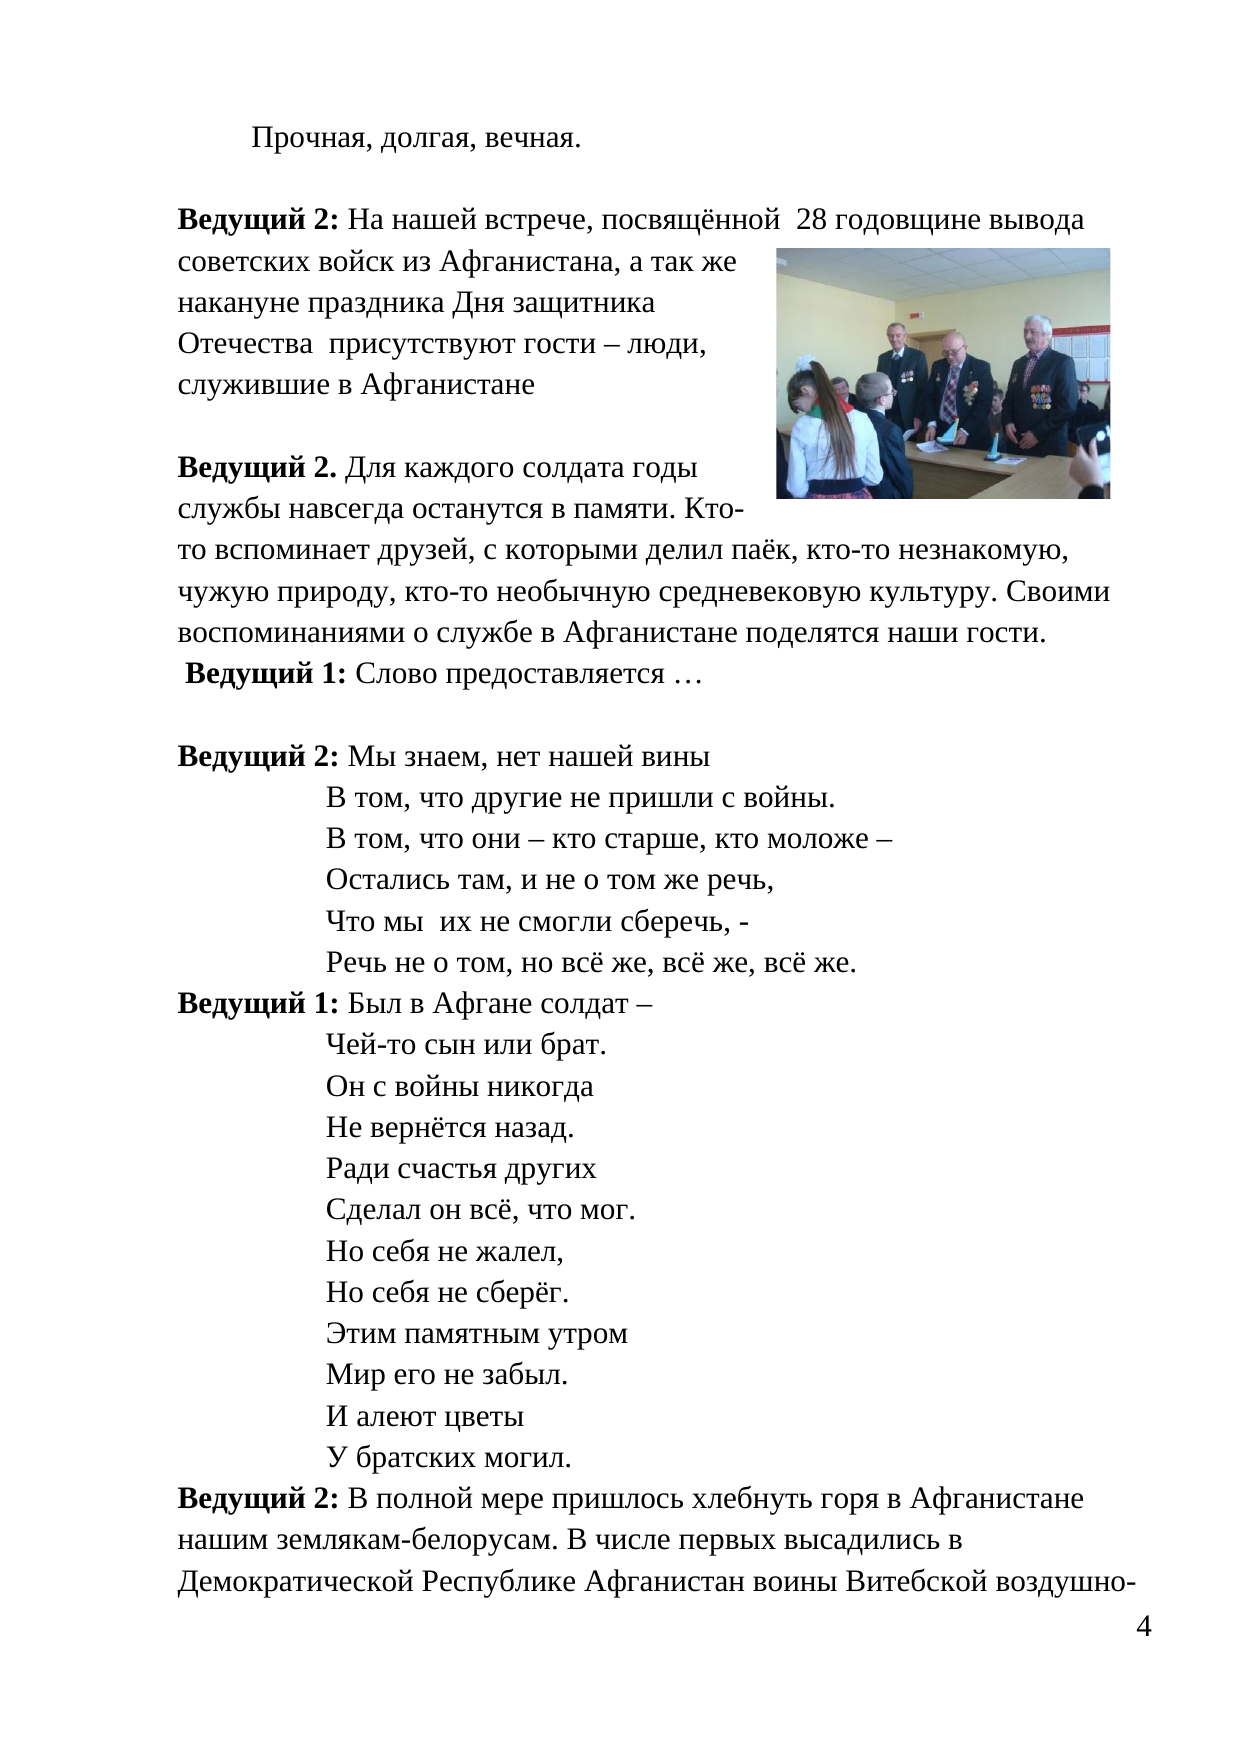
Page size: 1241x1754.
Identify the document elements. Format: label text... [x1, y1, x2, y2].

text В том, что другие не пришли с войны. [177, 778, 1152, 814]
text Что мы их не смогли сберечь, - [177, 902, 1152, 938]
text Но себя не сберёг. [177, 1273, 1152, 1309]
text Ведущий 2: Мы знаем, нет нашей вины [177, 737, 1152, 773]
text Мир его не забыл. [177, 1356, 1152, 1392]
text Этим памятным утром [177, 1314, 1152, 1350]
text Сделал он всё, что мог. [177, 1191, 1152, 1227]
text В том, что они – кто старше, кто моложе – [177, 819, 1152, 855]
text Речь не о том, но всё же, всё же, всё же. [177, 943, 1152, 979]
text Не вернётся назад. [177, 1108, 1152, 1144]
text У братских могил. [177, 1438, 1152, 1474]
text Ради счастья других [177, 1149, 1152, 1185]
text Остались там, и не о том же речь, [177, 861, 1152, 897]
text Ведущий 2. Для каждого солдата годы службы навсегда останутся в памяти. Кто-то вспоминает друзей, с которыми делил паёк, кто-то незнакомую, чужую природу, кто-то необычную средневековую культуру. Своими воспоминаниями о службе в Афганистане поделятся наши гости. [177, 448, 1152, 649]
text Ведущий 2: На нашей встрече, посвящённой 28 годовщине вывода советских войск из Афганистана, а так же накануне праздника Дня защитника Отечества присутствуют гости – люди, служившие в Афганистане [177, 201, 1152, 402]
text Прочная, долгая, вечная. [121, 118, 1152, 154]
text Он с войны никогда [177, 1067, 1152, 1103]
picture [776, 248, 1110, 499]
text И алеют цветы [177, 1397, 1152, 1433]
text Ведущий 1: Слово предоставляется … [177, 654, 1152, 690]
text Ведущий 1: Был в Афгане солдат – [177, 984, 1152, 1020]
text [177, 1479, 1152, 1598]
text Чей-то сын или брат. [177, 1026, 1152, 1062]
text Но себя не жалел, [177, 1232, 1152, 1268]
